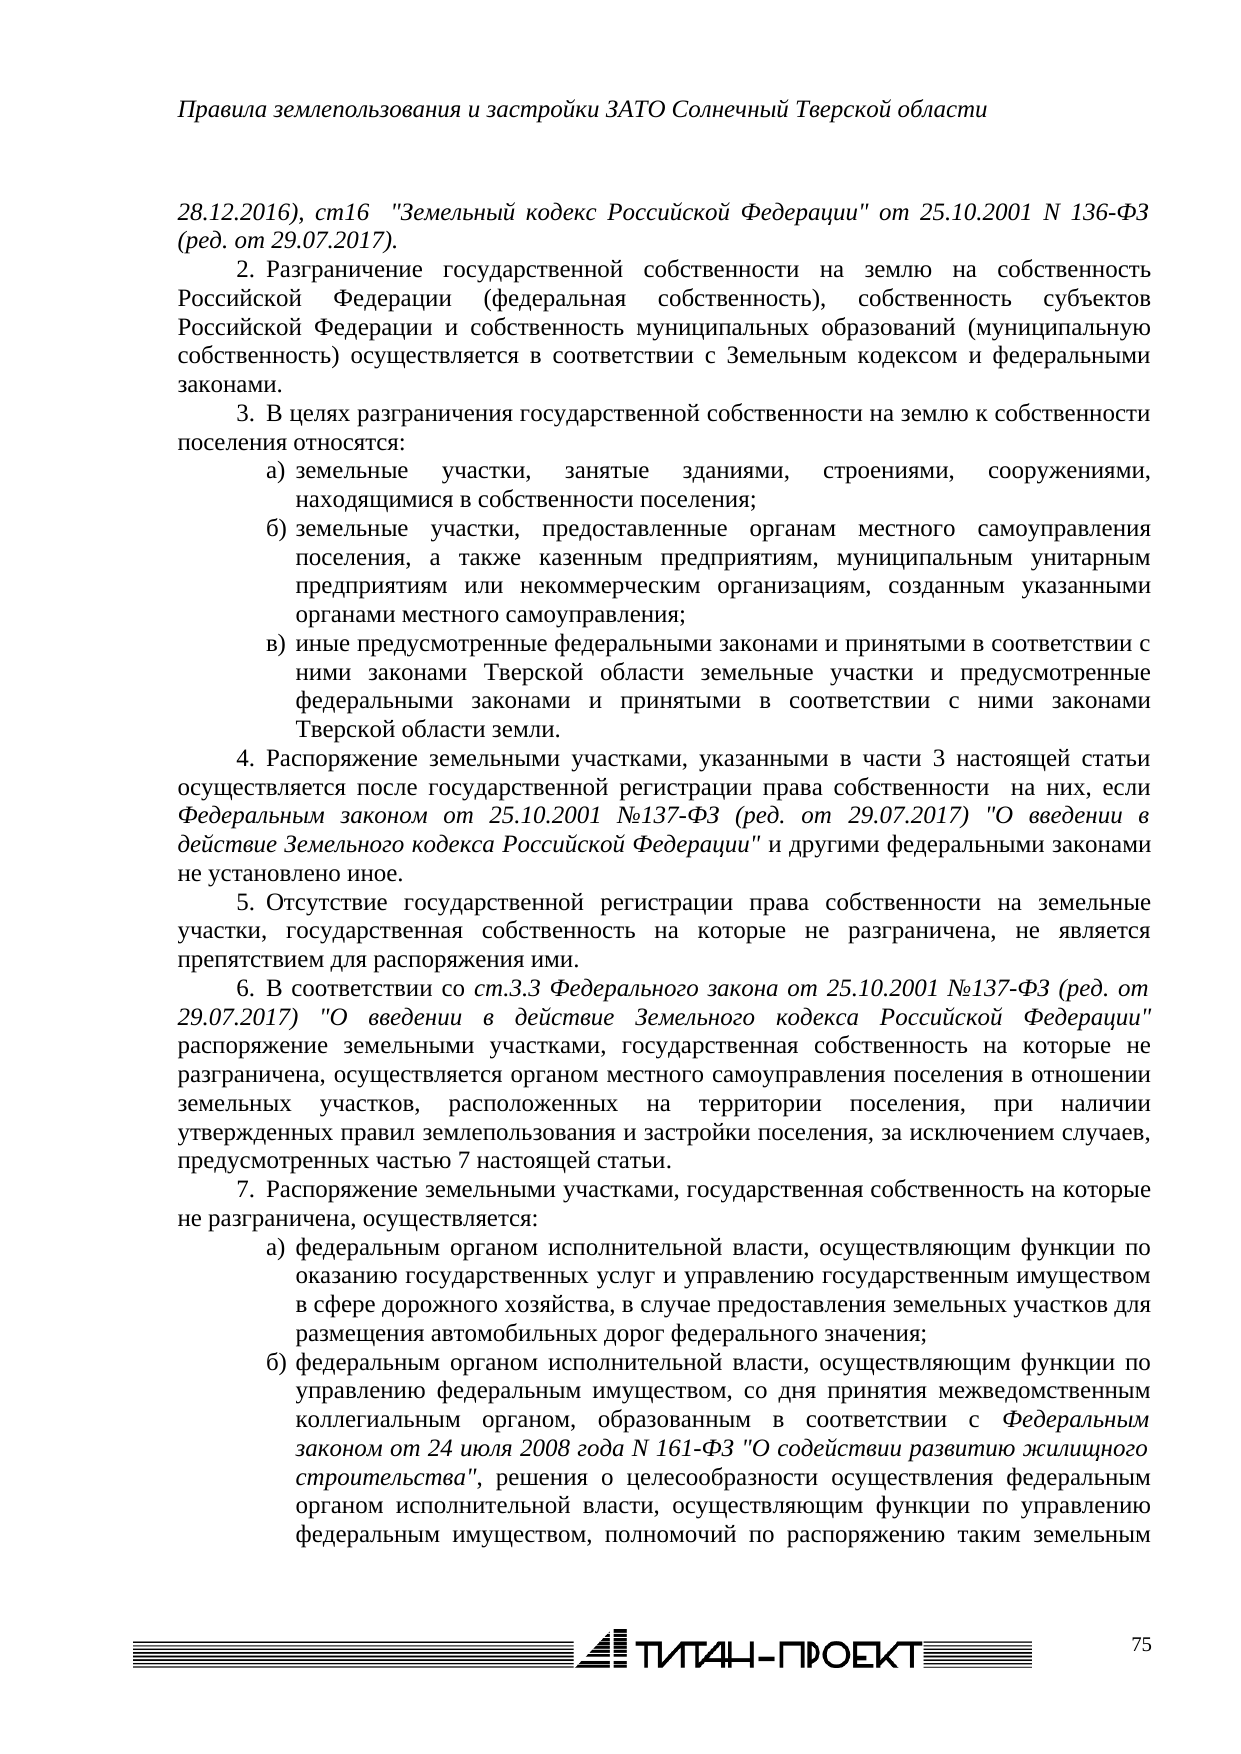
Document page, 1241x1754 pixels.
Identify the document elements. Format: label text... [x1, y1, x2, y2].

list В соответствии со ст.3.3 Федерального закона от 25.10.2001 №137-ФЗ (ред. от 29.07.2017) "О введении в действие Земельного кодекса Российской Федерации" распоряжение земельными участками, государственная собственность на которые не разграничена, осуществляется органом местного самоуправления поселения в отношении земельных участков, расположенных на территории поселения, при наличии утвержденных правил землепользования и застройки поселения, за исключением случаев, предусмотренных частью 7 настоящей статьи. [177, 973, 1152, 1174]
list Распоряжение земельными участками, указанными в части 3 настоящей статьи осуществляется после государственной регистрации права собственности на них, если Федеральным законом от 25.10.2001 №137-ФЗ (ред. от 29.07.2017) "О введении в действие Земельного кодекса Российской Федерации" и другими федеральными законами не установлено иное. [177, 743, 1152, 887]
picture [133, 1629, 1032, 1668]
list В целях разграничения государственной собственности на землю к собственности поселения относятся: [177, 398, 1152, 456]
list Отсутствие государственной регистрации права собственности на земельные участки, государственная собственность на которые не разграничена, не является препятствием для распоряжения ими. [177, 887, 1152, 973]
list иные предусмотренные федеральными законами и принятыми в соответствии с ними законами Тверской области земельные участки и предусмотренные федеральными законами и принятыми в соответствии с ними законами Тверской области земли. [266, 628, 1152, 743]
list земельные участки, предоставленные органам местного самоуправления поселения, а также казенным предприятиям, муниципальным унитарным предприятиям или некоммерческим организациям, созданным указанными органами местного самоуправления; [266, 513, 1152, 628]
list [266, 1347, 1152, 1548]
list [177, 197, 1152, 254]
list Разграничение государственной собственности на землю на собственность Российской Федерации (федеральная собственность), собственность субъектов Российской Федерации и собственность муниципальных образований (муниципальную собственность) осуществляется в соответствии с Земельным кодексом и федеральными законами. [177, 254, 1152, 398]
list федеральным органом исполнительной власти, осуществляющим функции по оказанию государственных услуг и управлению государственным имуществом в сфере дорожного хозяйства, в случае предоставления земельных участков для размещения автомобильных дорог федерального значения; [266, 1232, 1152, 1347]
list земельные участки, занятые зданиями, строениями, сооружениями, находящимися в собственности поселения; [266, 456, 1152, 513]
list Распоряжение земельными участками, государственная собственность на которые не разграничена, осуществляется: [177, 1174, 1152, 1232]
